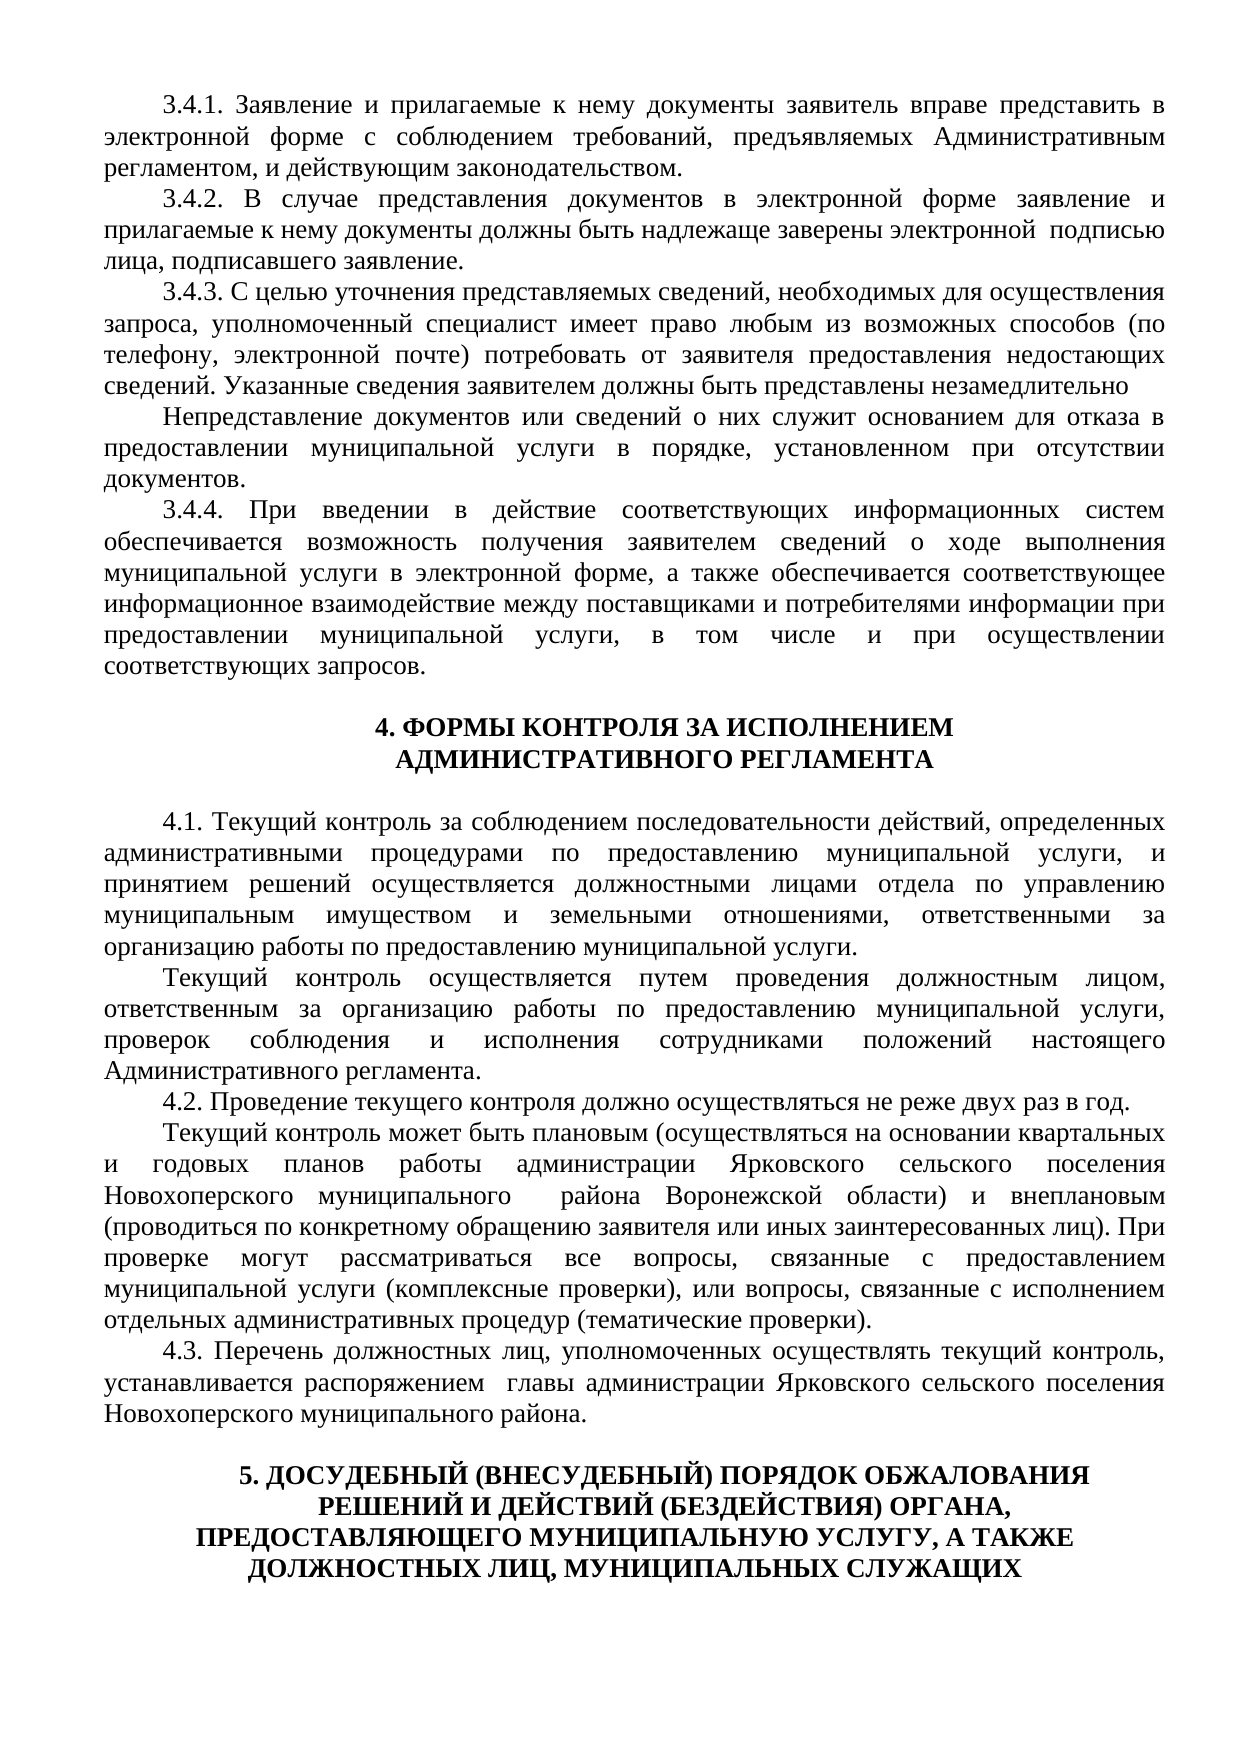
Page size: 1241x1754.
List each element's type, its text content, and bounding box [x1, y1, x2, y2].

text 4.2. Проведение текущего контроля должно осуществляться не реже двух раз в год. [103, 1085, 1167, 1116]
text 3.4.4. При введении в действие соответствующих информационных систем обеспечивается возможность получения заявителем сведений о ходе выполнения муниципальной услуги в электронной форме, а также обеспечивается соответствующее информационное взаимодействие между поставщиками и потребителями информации при предоставлении муниципальной услуги, в том числе и при осуществлении соответствующих запросов. [103, 493, 1167, 680]
text 4. ФОРМЫ КОНТРОЛЯ ЗА ИСПОЛНЕНИЕМ [103, 712, 1167, 743]
text АДМИНИСТРАТИВНОГО РЕГЛАМЕНТА [103, 743, 1167, 774]
text 4.1. Текущий контроль за соблюдением последовательности действий, определенных административными процедурами по предоставлению муниципальной услуги, и принятием решений осуществляется должностными лицами отдела по управлению муниципальным имуществом и земельными отношениями, ответственными за организацию работы по предоставлению муниципальной услуги. [103, 805, 1167, 961]
text 4.3. Перечень должностных лиц, уполномоченных осуществлять текущий контроль, устанавливается распоряжением главы администрации Ярковского сельского поселения Новохоперского муниципального района. [103, 1334, 1167, 1428]
text Непредставление документов или сведений о них служит основанием для отказа в предоставлении муниципальной услуги в порядке, установленном при отсутствии документов. [103, 400, 1167, 493]
text 5. ДОСУДЕБНЫЙ (ВНЕСУДЕБНЫЙ) ПОРЯДОК ОБЖАЛОВАНИЯ [103, 1459, 1167, 1490]
text Текущий контроль осуществляется путем проведения должностным лицом, ответственным за организацию работы по предоставлению муниципальной услуги, проверок соблюдения и исполнения сотрудниками положений настоящего Административного регламента. [103, 961, 1167, 1085]
text РЕШЕНИЙ И ДЕЙСТВИЙ (БЕЗДЕЙСТВИЯ) ОРГАНА, ПРЕДОСТАВЛЯЮЩЕГО МУНИЦИПАЛЬНУЮ УСЛУГУ, А ТАКЖЕ ДОЛЖНОСТНЫХ ЛИЦ, МУНИЦИПАЛЬНЫХ СЛУЖАЩИХ [103, 1490, 1167, 1584]
text 3.4.2. В случае представления документов в электронной форме заявление и прилагаемые к нему документы должны быть надлежаще заверены электронной подписью лица, подписавшего заявление. [103, 182, 1167, 276]
text 3.4.1. Заявление и прилагаемые к нему документы заявитель вправе представить в электронной форме с соблюдением требований, предъявляемых Административным регламентом, и действующим законодательством. [103, 89, 1167, 182]
text 3.4.3. С целью уточнения представляемых сведений, необходимых для осуществления запроса, уполномоченный специалист имеет право любым из возможных способов (по телефону, электронной почте) потребовать от заявителя предоставления недостающих сведений. Указанные сведения заявителем должны быть представлены незамедлительно [103, 276, 1167, 400]
text Текущий контроль может быть плановым (осуществляться на основании квартальных и годовых планов работы администрации Ярковского сельского поселения Новохоперского муниципального района Воронежской области) и внеплановым (проводиться по конкретному обращению заявителя или иных заинтересованных лиц). При проверке могут рассматриваться все вопросы, связанные с предоставлением муниципальной услуги (комплексные проверки), или вопросы, связанные с исполнением отдельных административных процедур (тематические проверки). [103, 1116, 1167, 1334]
